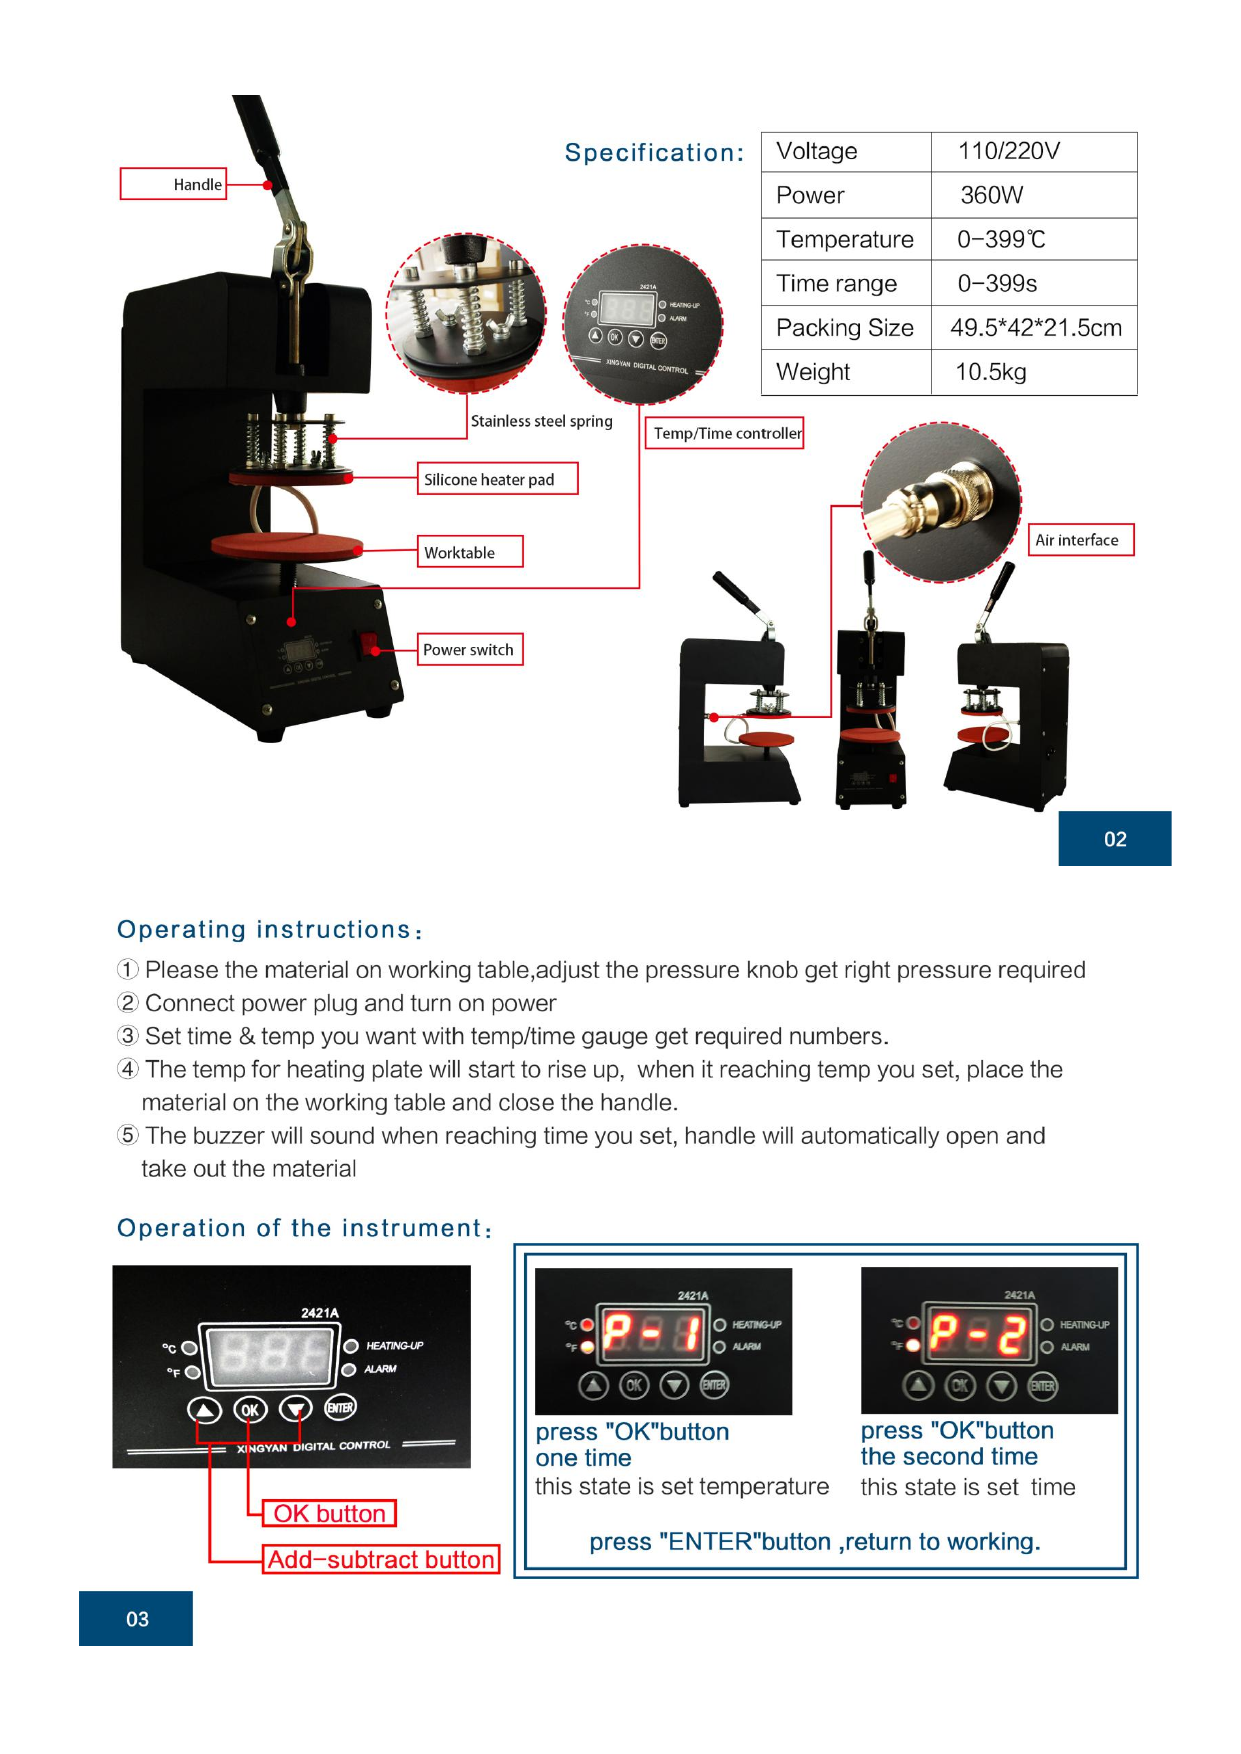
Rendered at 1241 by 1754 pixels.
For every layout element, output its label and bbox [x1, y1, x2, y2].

picture [79, 875, 1173, 1646]
picture [79, 95, 1172, 866]
